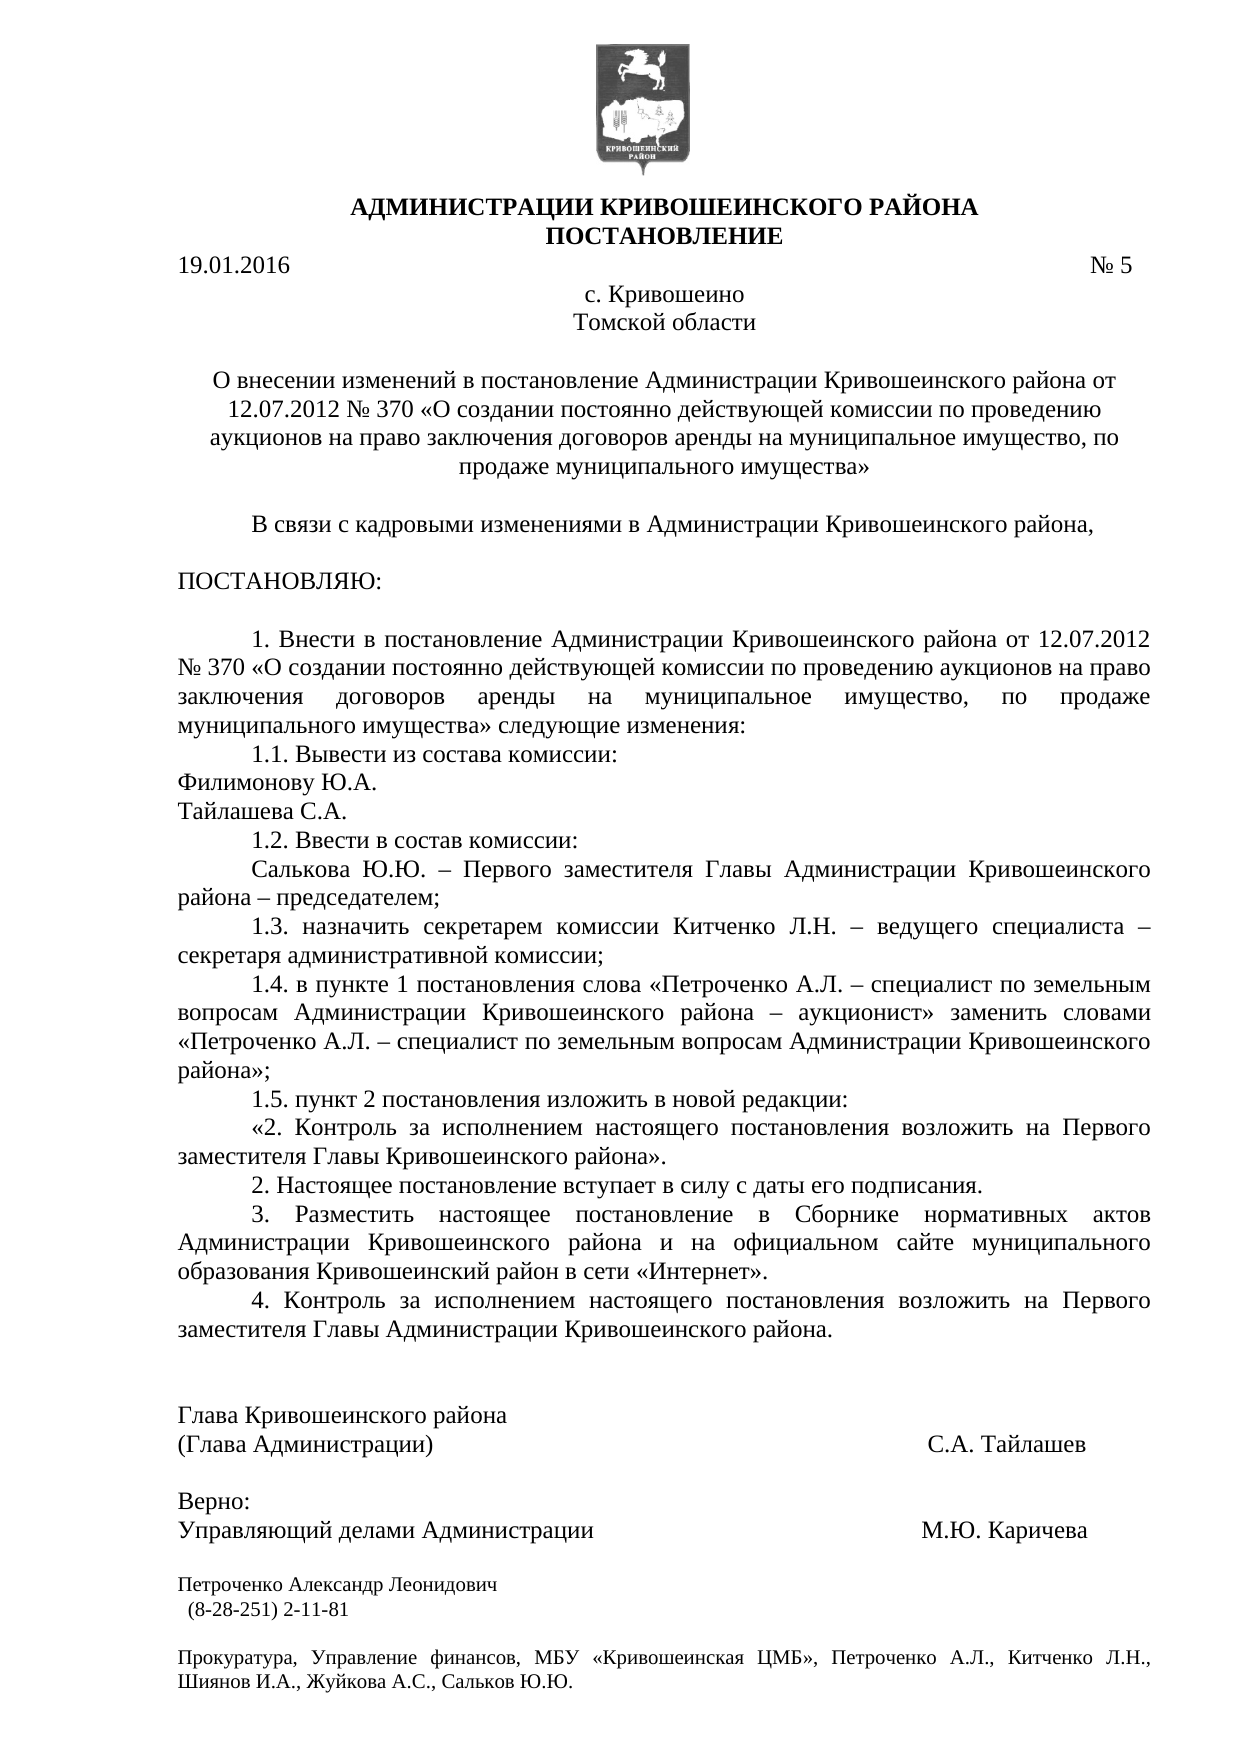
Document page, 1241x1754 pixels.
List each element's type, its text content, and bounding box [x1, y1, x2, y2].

text с. Кривошеино [177, 279, 1152, 307]
text 19.01.2016 № 5 [177, 250, 1152, 279]
text «2. Контроль за исполнением настоящего постановления возложить на Первого заместителя Главы Кривошеинского района». [177, 1112, 1152, 1170]
text 1.4. в пункте 1 постановления слова «Петроченко А.Л. – специалист по земельным вопросам Администрации Кривошеинского района – аукционист» заменить словами «Петроченко А.Л. – специалист по земельным вопросам Администрации Кривошеинского района»; [177, 969, 1152, 1084]
text 1.3. назначить секретарем комиссии Китченко Л.Н. – ведущего специалиста – секретаря административной комиссии; [177, 911, 1152, 969]
text АДМИНИСТРАЦИИ КРИВОШЕИНСКОГО РАЙОНА [177, 192, 1152, 221]
text Томской области [177, 307, 1152, 336]
text (8-28-251) 2-11-81 [177, 1596, 1152, 1621]
text Управляющий делами Администрации М.Ю. Каричева [177, 1515, 1152, 1544]
text 1. Внести в постановление Администрации Кривошеинского района от 12.07.2012 № 370 «О создании постоянно действующей комиссии по проведению аукционов на право заключения договоров аренды на муниципальное имущество, по продаже муниципального имущества» следующие изменения: [177, 624, 1152, 739]
text 1.2. Ввести в состав комиссии: [177, 825, 1152, 854]
text (Глава Администрации) С.А. Тайлашев [177, 1429, 1152, 1457]
text Глава Кривошеинского района [177, 1400, 1152, 1429]
text В связи с кадровыми изменениями в Администрации Кривошеинского района, [177, 509, 1152, 537]
text 2. Настоящее постановление вступает в силу с даты его подписания. [177, 1170, 1152, 1199]
picture [596, 44, 690, 176]
text Филимонову Ю.А. [177, 767, 1152, 796]
text Петроченко Александр Леонидович [177, 1572, 1152, 1596]
text Тайлашева С.А. [177, 796, 1152, 825]
text Верно: [177, 1486, 1152, 1515]
text 1.1. Вывести из состава комиссии: [177, 739, 1152, 767]
text Салькова Ю.Ю. – Первого заместителя Главы Администрации Кривошеинского района – председателем; [177, 854, 1152, 911]
text Прокуратура, Управление финансов, МБУ «Кривошеинская ЦМБ», Петроченко А.Л., Китченко Л.Н., Шиянов И.А., Жуйкова А.С., Сальков Ю.Ю. [177, 1644, 1152, 1693]
text 3. Разместить настоящее постановление в Сборнике нормативных актов Администрации Кривошеинского района и на официальном сайте муниципального образования Кривошеинский район в сети «Интернет». [177, 1199, 1152, 1285]
text 4. Контроль за исполнением настоящего постановления возложить на Первого заместителя Главы Администрации Кривошеинского района. [177, 1285, 1152, 1342]
text 1.5. пункт 2 постановления изложить в новой редакции: [177, 1084, 1152, 1112]
text О внесении изменений в постановление Администрации Кривошеинского района от 12.07.2012 № 370 «О создании постоянно действующей комиссии по проведению аукционов на право заключения договоров аренды на муниципальное имущество, по продаже муниципального имущества» [177, 365, 1152, 480]
text ПОСТАНОВЛЕНИЕ [177, 221, 1152, 250]
text ПОСТАНОВЛЯЮ: [177, 566, 1152, 595]
